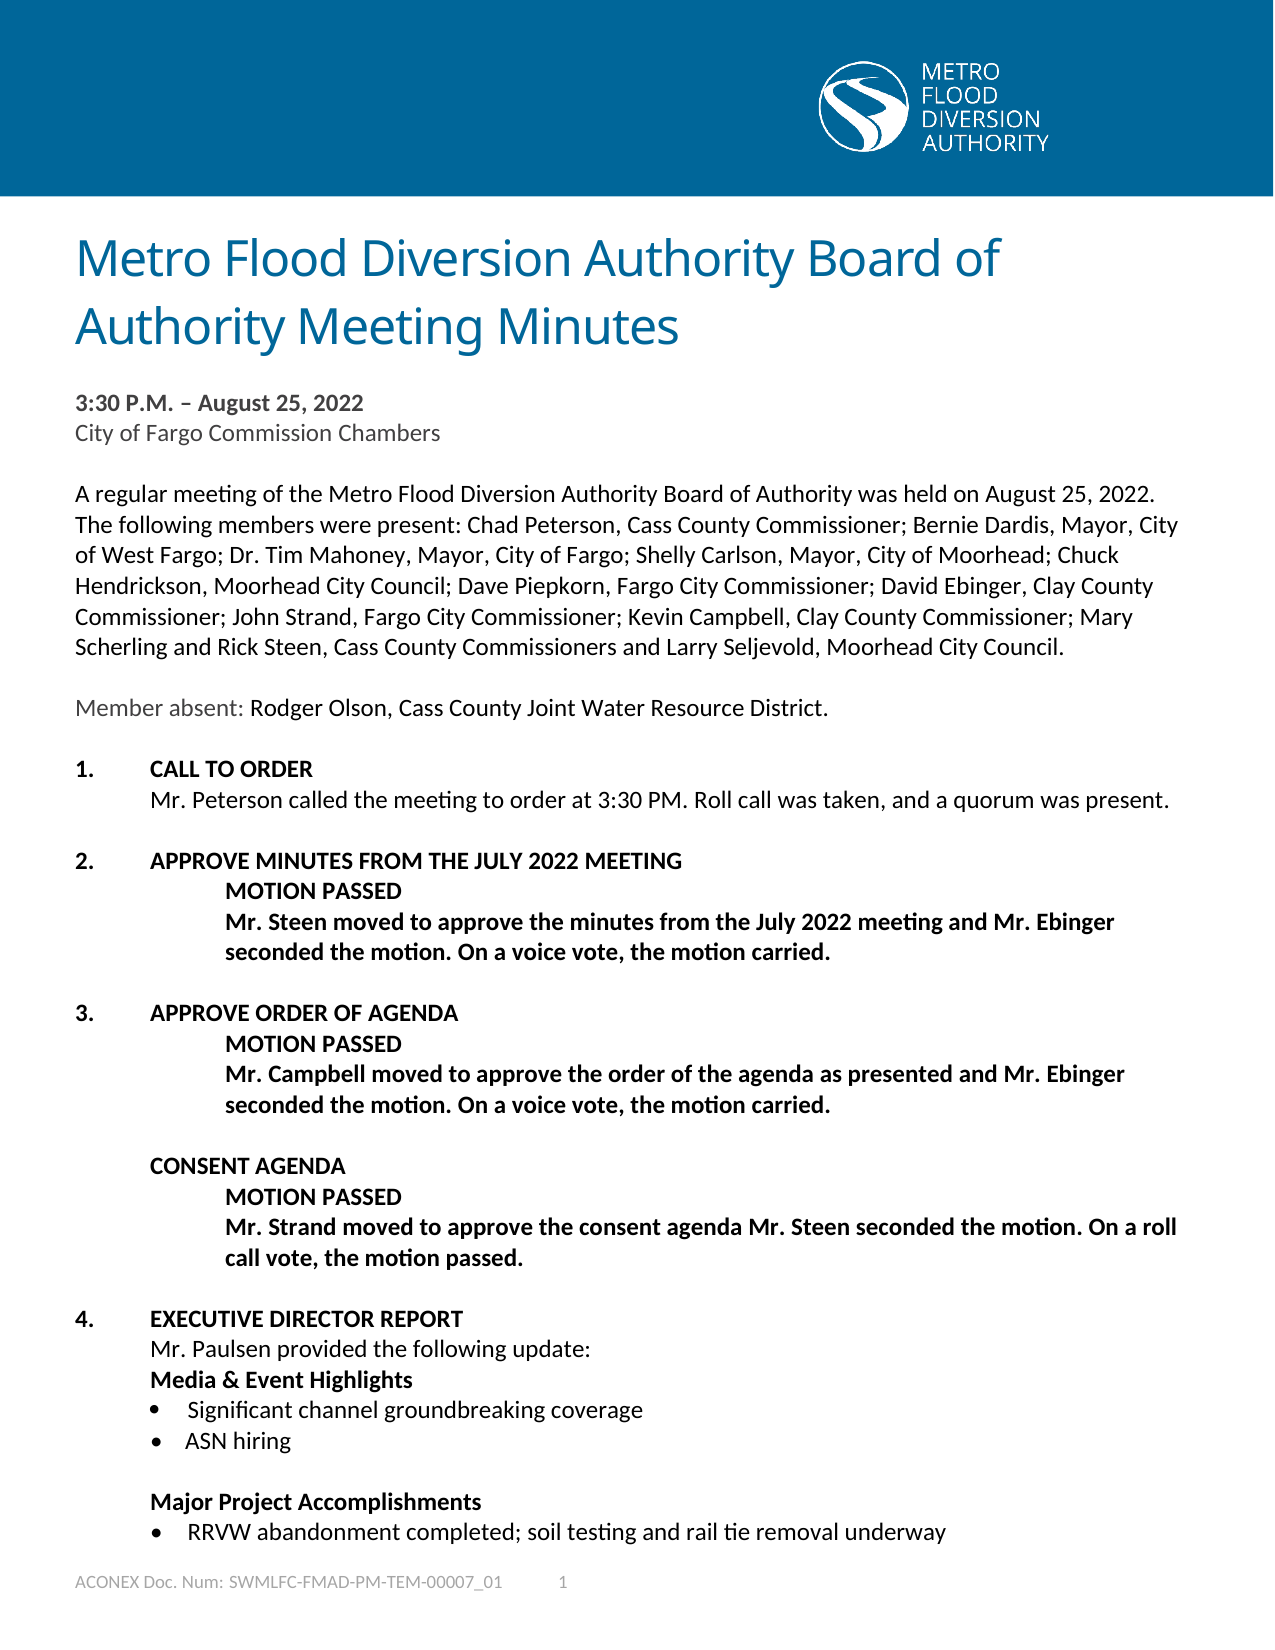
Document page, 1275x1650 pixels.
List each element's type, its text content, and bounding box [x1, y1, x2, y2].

text Mr. Peterson called the meeting to order at 3:30 PM. Roll call was taken, and a quorum was present. [150, 784, 1200, 814]
text 3:30 P.M. – August 25, 2022 [75, 387, 1200, 418]
picture [984, 88, 992, 103]
picture [936, 64, 940, 79]
text Major Project Accomplishments [150, 1486, 1200, 1516]
text Mr. Steen moved to approve the minutes from the July 2022 meeting and Mr. Ebinger seconded the motion. On a voice vote, the motion carried. [225, 906, 1200, 967]
text CONSENT AGENDA [150, 1150, 1200, 1181]
list RRVW abandonment completed; soil testing and rail tie removal underway [150, 1516, 1200, 1547]
text City of Fargo Commission Chambers [75, 418, 1200, 448]
text 2. APPROVE MINUTES FROM THE JULY 2022 MEETING [75, 845, 1200, 875]
text Mr. Paulsen provided the following update: [150, 1333, 1200, 1364]
text 4. EXECUTIVE DIRECTOR REPORT [75, 1303, 1200, 1333]
list Significant channel groundbreaking coverage [150, 1394, 1200, 1425]
text 1. CALL TO ORDER [75, 753, 1200, 784]
text MOTION PASSED [225, 875, 1200, 906]
text Member absent: Rodger Olson, Cass County Joint Water Resource District. [75, 692, 1200, 723]
text Media & Event Highlights [150, 1364, 1200, 1394]
picture [955, 135, 966, 150]
title Metro Flood Diversion Authority Board of Authority Meeting Minutes [75, 223, 1200, 359]
picture [821, 79, 908, 151]
text Mr. Strand moved to approve the consent agenda Mr. Steen seconded the motion. On a roll call vote, the motion passed. [225, 1211, 1200, 1272]
text A regular meeting of the Metro Flood Diversion Authority Board of Authority was held on August 25, 2022. The following members were present: Chad Peterson, Cass County Commissioner; Bernie Dardis, Mayor, City of West Fargo; Dr. Tim Mahoney, Mayor, City of Fargo; Shelly Carlson, Mayor, City of Moorhead; Chuck Hendrickson, Moorhead City Council; Dave Piepkorn, Fargo City Commissioner; David Ebinger, Clay County Commissioner; John Strand, Fargo City Commissioner; Kevin Campbell, Clay County Commissioner; Mary Scherling and Rick Steen, Cass County Commissioners and Larry Seljevold, Moorhead City Council. [75, 479, 1200, 662]
picture [936, 88, 944, 103]
text • ASN hiring [150, 1425, 1200, 1455]
text Mr. Campbell moved to approve the order of the agenda as presented and Mr. Ebinger seconded the motion. On a voice vote, the motion carried. [225, 1058, 1200, 1119]
text MOTION PASSED [225, 1181, 1200, 1211]
text MOTION PASSED [225, 1028, 1200, 1058]
picture [945, 64, 952, 79]
text 3. APPROVE ORDER OF AGENDA [75, 997, 1200, 1028]
